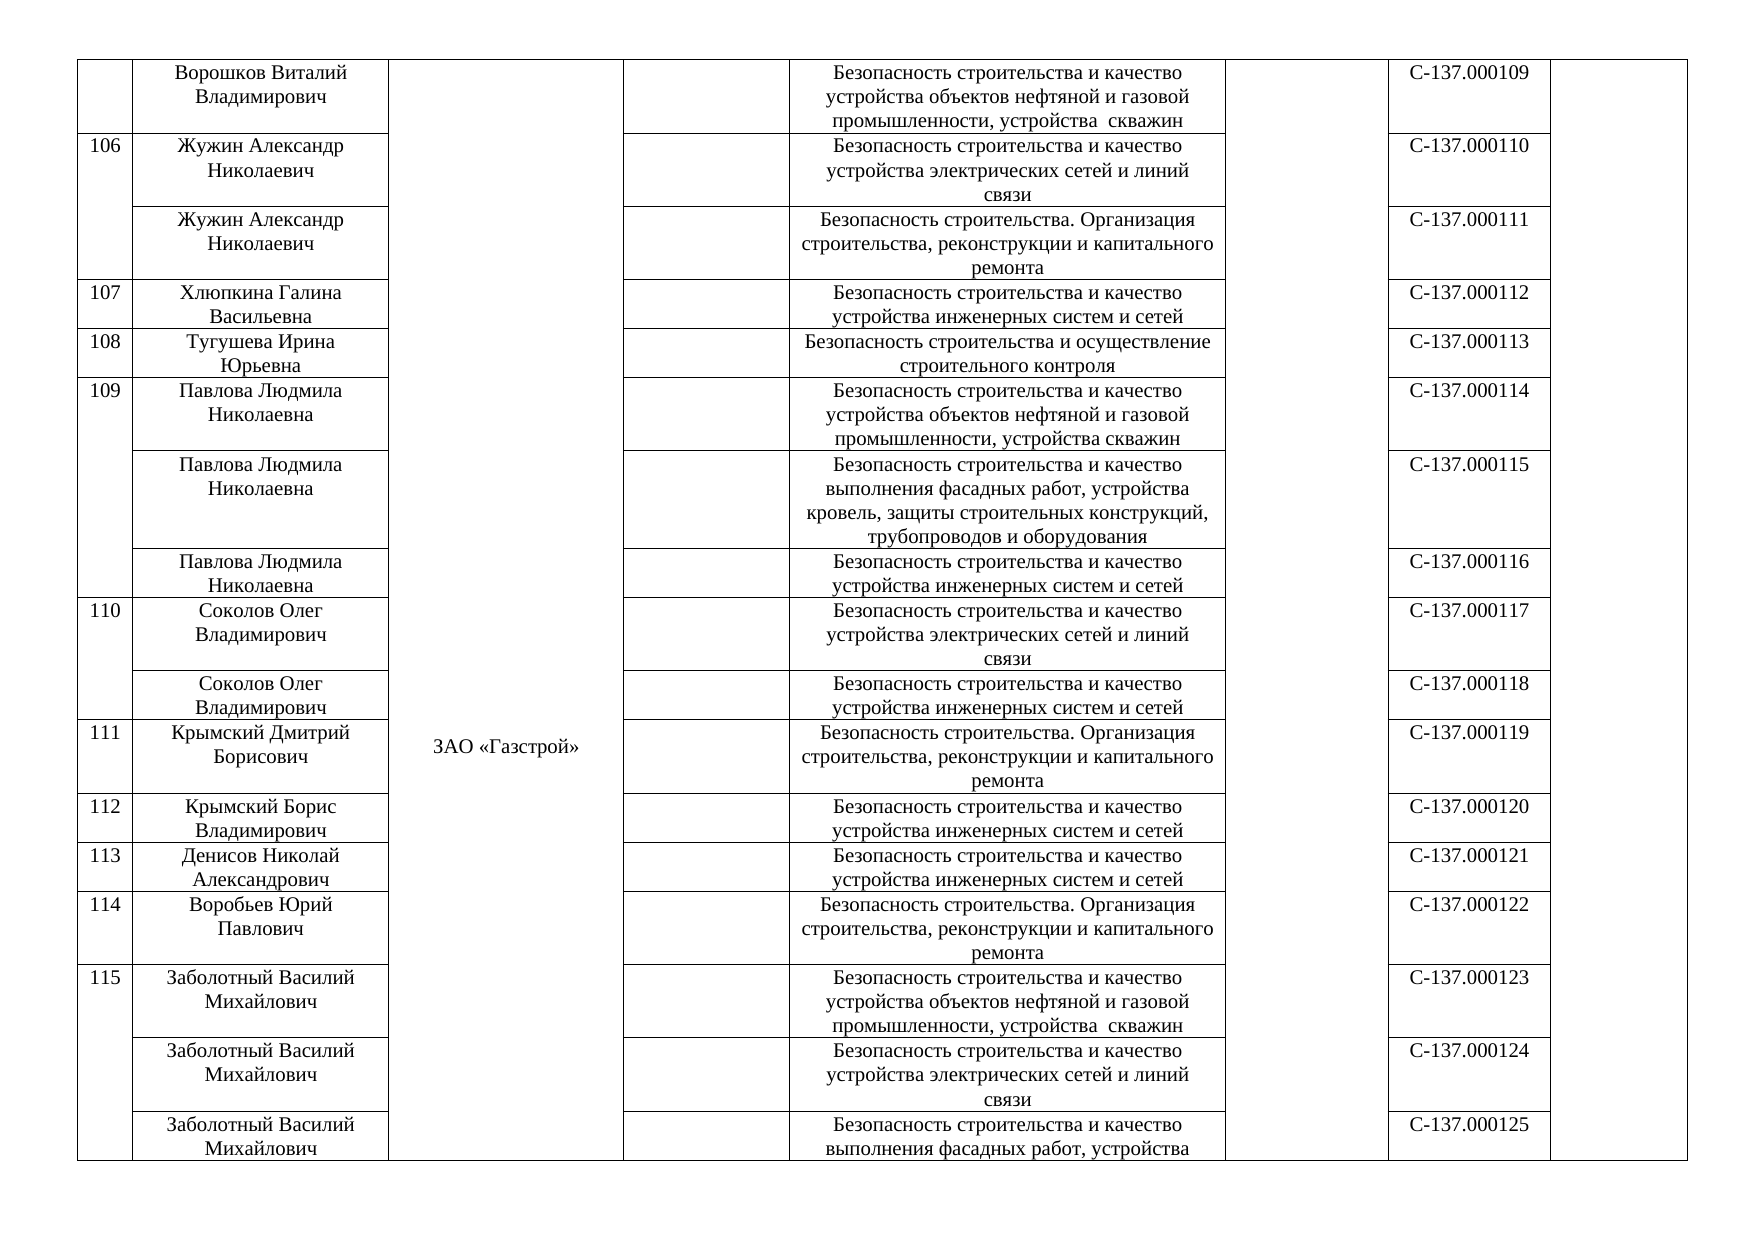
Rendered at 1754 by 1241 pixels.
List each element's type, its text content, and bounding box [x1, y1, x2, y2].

table_cell Соколов Олег Владимирович [133, 671, 388, 719]
table_cell [624, 671, 789, 719]
table_cell Крымский Дмитрий Борисович [133, 720, 388, 792]
table_cell Безопасность строительства и качество устройства объектов нефтяной и газовой промышленности, устройства скважин [790, 60, 1225, 132]
table_cell С-137.000123 [1389, 965, 1550, 1037]
table_cell С-137.000125 [1389, 1112, 1550, 1160]
table_cell 109 [78, 378, 132, 597]
table_cell 108 [78, 329, 132, 377]
table_cell Жужин Александр Николаевич [133, 207, 388, 279]
table_cell 110 [78, 598, 132, 719]
table_cell Денисов Николай Александрович [133, 843, 388, 891]
table_cell Безопасность строительства и качество устройства инженерных систем и сетей [790, 843, 1225, 891]
table_cell [624, 794, 789, 842]
table_cell Безопасность строительства и качество устройства объектов нефтяной и газовой промышленности, устройства скважин [790, 965, 1225, 1037]
table_cell Тугушева Ирина Юрьевна [133, 329, 388, 377]
table_cell С-137.000114 [1389, 378, 1550, 450]
table_cell 113 [78, 843, 132, 891]
table_cell [624, 60, 789, 132]
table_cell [790, 1112, 1225, 1160]
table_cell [133, 60, 388, 132]
table_cell Безопасность строительства и качество устройства инженерных систем и сетей [790, 280, 1225, 328]
table_cell 107 [78, 280, 132, 328]
table_cell Безопасность строительства и качество устройства объектов нефтяной и газовой промышленности, устройства скважин [790, 378, 1225, 450]
table_cell С-137.000124 [1389, 1038, 1550, 1111]
table_cell [624, 451, 789, 548]
table_cell Хлюпкина Галина Васильевна [133, 280, 388, 328]
table_cell Безопасность строительства и качество устройства инженерных систем и сетей [790, 549, 1225, 597]
table_cell 115 [78, 965, 132, 1160]
table_cell Безопасность строительства и качество устройства электрических сетей и линий связи [790, 1038, 1225, 1111]
table_cell Соколов Олег Владимирович [133, 598, 388, 670]
table_cell Павлова Людмила Николаевна [133, 378, 388, 450]
table_cell Крымский Борис Владимирович [133, 794, 388, 842]
table_cell С-137.000112 [1389, 280, 1550, 328]
table_cell Безопасность строительства и качество выполнения фасадных работ, устройства кровель, защиты строительных конструкций, трубопроводов и оборудования [790, 451, 1225, 548]
table_cell [624, 280, 789, 328]
table_cell С-137.000113 [1389, 329, 1550, 377]
table_cell Безопасность строительства. Организация строительства, реконструкции и капитального ремонта [790, 207, 1225, 279]
table_cell Павлова Людмила Николаевна [133, 549, 388, 597]
table_cell Безопасность строительства и качество устройства электрических сетей и линий связи [790, 598, 1225, 670]
table_cell Павлова Людмила Николаевна [133, 451, 388, 548]
table_cell Безопасность строительства и осуществление строительного контроля [790, 329, 1225, 377]
table_cell Безопасность строительства и качество устройства инженерных систем и сетей [790, 794, 1225, 842]
table_cell [624, 134, 789, 206]
table_cell С-137.000109 [1389, 60, 1550, 132]
table_cell 114 [78, 892, 132, 964]
table_cell [624, 549, 789, 597]
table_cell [133, 1112, 388, 1160]
table_cell С-137.000120 [1389, 794, 1550, 842]
table_cell [624, 1038, 789, 1111]
table_cell [624, 1112, 789, 1160]
table_cell Безопасность строительства. Организация строительства, реконструкции и капитального ремонта [790, 892, 1225, 964]
table_cell [624, 720, 789, 792]
table_cell С-137.000122 [1389, 892, 1550, 964]
table_cell [624, 892, 789, 964]
table_cell С-137.000111 [1389, 207, 1550, 279]
table_cell Заболотный Василий Михайлович [133, 1038, 388, 1111]
table_cell Безопасность строительства и качество устройства инженерных систем и сетей [790, 671, 1225, 719]
table_cell С-137.000121 [1389, 843, 1550, 891]
table_cell 112 [78, 794, 132, 842]
table_cell С-137.000119 [1389, 720, 1550, 792]
table_cell [624, 598, 789, 670]
table_cell [624, 965, 789, 1037]
table_cell С-137.000117 [1389, 598, 1550, 670]
table_cell Воробьев Юрий Павлович [133, 892, 388, 964]
table_cell Безопасность строительства и качество устройства электрических сетей и линий связи [790, 134, 1225, 206]
table_cell С-137.000115 [1389, 451, 1550, 548]
table_cell [624, 329, 789, 377]
table_cell 111 [78, 720, 132, 792]
table_cell [624, 378, 789, 450]
table_cell С-137.000116 [1389, 549, 1550, 597]
table_cell С-137.000110 [1389, 134, 1550, 206]
table_cell Жужин Александр Николаевич [133, 134, 388, 206]
table_cell Заболотный Василий Михайлович [133, 965, 388, 1037]
table_cell [624, 843, 789, 891]
table_cell С-137.000118 [1389, 671, 1550, 719]
table_cell [624, 207, 789, 279]
table_cell 106 [78, 134, 132, 279]
table_cell Безопасность строительства. Организация строительства, реконструкции и капитального ремонта [790, 720, 1225, 792]
